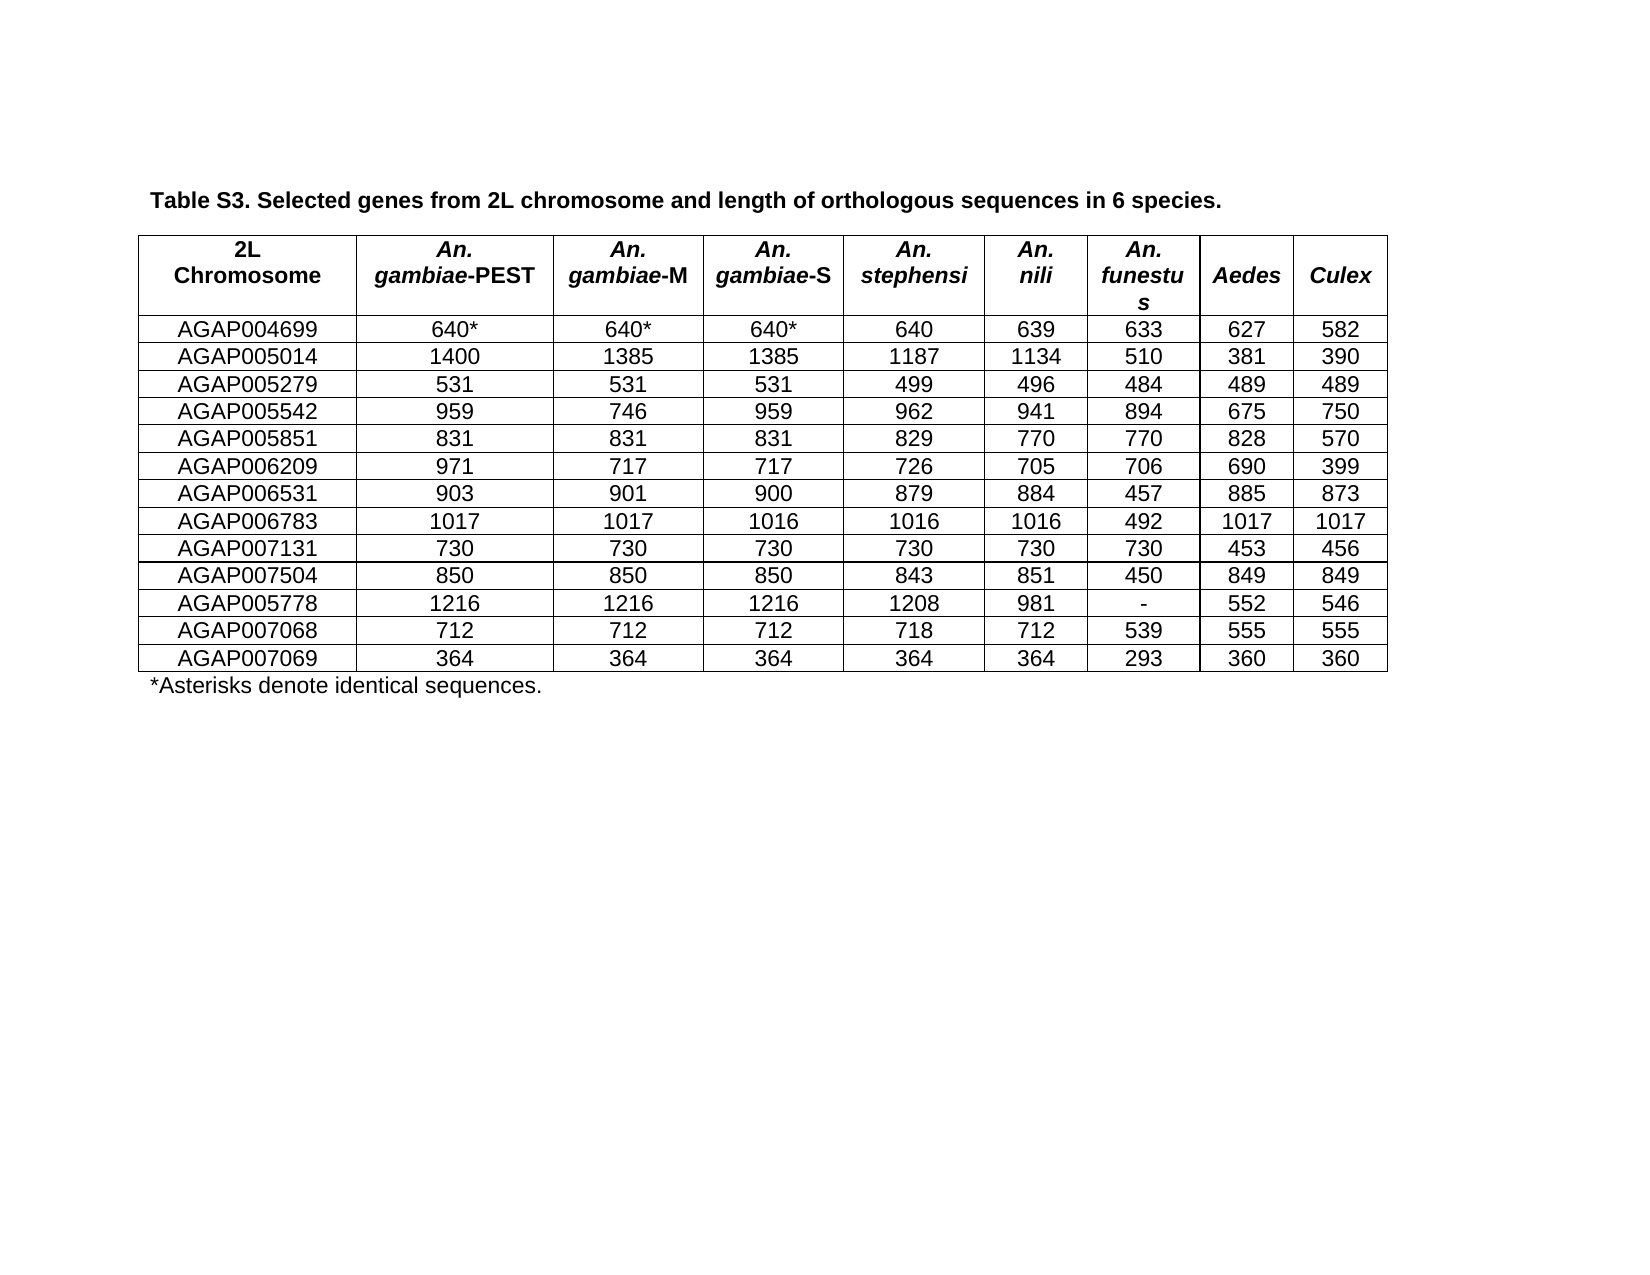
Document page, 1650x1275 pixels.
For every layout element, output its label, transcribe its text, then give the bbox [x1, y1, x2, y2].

table_cell 1017 [1294, 508, 1387, 534]
table_cell 1134 [985, 343, 1087, 369]
table_cell - [1088, 590, 1199, 616]
table_cell 555 [1294, 617, 1387, 643]
table_cell 1017 [1201, 508, 1293, 534]
table_cell 730 [357, 535, 553, 561]
table_cell 633 [1088, 316, 1199, 342]
table_cell 1216 [554, 590, 703, 616]
table_cell 489 [1201, 371, 1293, 397]
table_cell 726 [844, 453, 984, 479]
table_header An. funestus [1088, 236, 1199, 315]
table_cell 849 [1294, 563, 1387, 589]
table_cell 884 [985, 480, 1087, 507]
table_cell 885 [1201, 480, 1293, 507]
table_cell 730 [1088, 535, 1199, 561]
table_cell 971 [357, 453, 553, 479]
table_cell 712 [554, 617, 703, 643]
table_cell 640* [357, 316, 553, 342]
table_cell 364 [985, 645, 1087, 671]
table_cell 1400 [357, 343, 553, 369]
table_header An. gambiae-S [704, 236, 843, 315]
table_cell 843 [844, 563, 984, 589]
table_cell 746 [554, 398, 703, 424]
table_cell 901 [554, 480, 703, 507]
table_cell 941 [985, 398, 1087, 424]
table_cell 903 [357, 480, 553, 507]
table_cell AGAP007068 [139, 617, 356, 643]
table_cell 894 [1088, 398, 1199, 424]
table_cell 492 [1088, 508, 1199, 534]
table_cell AGAP006209 [139, 453, 356, 479]
table_cell 364 [704, 645, 843, 671]
table_cell 712 [985, 617, 1087, 643]
table_cell 828 [1201, 425, 1293, 452]
table_cell 453 [1201, 535, 1293, 561]
table_cell 730 [704, 535, 843, 561]
table_cell 851 [985, 563, 1087, 589]
table_cell 546 [1294, 590, 1387, 616]
table_cell 627 [1201, 316, 1293, 342]
table_cell 831 [357, 425, 553, 452]
table_cell 639 [985, 316, 1087, 342]
table_cell 1016 [985, 508, 1087, 534]
table_cell 959 [357, 398, 553, 424]
table_cell 717 [554, 453, 703, 479]
table_cell AGAP005851 [139, 425, 356, 452]
table_header Culex [1294, 236, 1387, 315]
table_cell 1187 [844, 343, 984, 369]
table_cell 360 [1201, 645, 1293, 671]
table_cell 849 [1201, 563, 1293, 589]
table_cell 499 [844, 371, 984, 397]
table_cell AGAP006531 [139, 480, 356, 507]
table_cell 1017 [357, 508, 553, 534]
table_cell AGAP006783 [139, 508, 356, 534]
table_cell 640* [554, 316, 703, 342]
table_header Aedes [1201, 236, 1293, 315]
table_cell 640* [704, 316, 843, 342]
table_cell 450 [1088, 563, 1199, 589]
table_cell 730 [985, 535, 1087, 561]
table_cell 555 [1201, 617, 1293, 643]
table_cell 364 [844, 645, 984, 671]
table_header 2L Chromosome [139, 236, 356, 315]
table_cell 770 [985, 425, 1087, 452]
table_cell 730 [844, 535, 984, 561]
table_cell 399 [1294, 453, 1387, 479]
table_cell 879 [844, 480, 984, 507]
text *Asterisks denote identical sequences. [150, 672, 1500, 698]
table_cell 981 [985, 590, 1087, 616]
table_header An. gambiae-M [554, 236, 703, 315]
table_cell AGAP007131 [139, 535, 356, 561]
table_cell 1385 [554, 343, 703, 369]
table_cell AGAP005542 [139, 398, 356, 424]
table_cell 730 [554, 535, 703, 561]
table_cell 484 [1088, 371, 1199, 397]
table_cell AGAP007069 [139, 645, 356, 671]
table_cell 531 [554, 371, 703, 397]
table_cell 1385 [704, 343, 843, 369]
table_cell 831 [704, 425, 843, 452]
table_cell 582 [1294, 316, 1387, 342]
table_cell 390 [1294, 343, 1387, 369]
table_cell 570 [1294, 425, 1387, 452]
table_cell 831 [554, 425, 703, 452]
table_cell AGAP007504 [139, 563, 356, 589]
table_cell 1208 [844, 590, 984, 616]
table_cell 510 [1088, 343, 1199, 369]
table_cell 829 [844, 425, 984, 452]
table_cell 706 [1088, 453, 1199, 479]
table_cell 1216 [357, 590, 553, 616]
table_cell 750 [1294, 398, 1387, 424]
table_cell 381 [1201, 343, 1293, 369]
table_cell 675 [1201, 398, 1293, 424]
table_cell 900 [704, 480, 843, 507]
table_header An. stephensi [844, 236, 984, 315]
table_cell 770 [1088, 425, 1199, 452]
table_cell 712 [704, 617, 843, 643]
table_cell AGAP005778 [139, 590, 356, 616]
table_cell 293 [1088, 645, 1199, 671]
table_cell 1016 [844, 508, 984, 534]
table_cell 539 [1088, 617, 1199, 643]
table_cell 552 [1201, 590, 1293, 616]
table_cell AGAP005279 [139, 371, 356, 397]
table_cell 531 [704, 371, 843, 397]
table_cell 364 [357, 645, 553, 671]
table_cell 1017 [554, 508, 703, 534]
table_cell 850 [554, 563, 703, 589]
table_cell 457 [1088, 480, 1199, 507]
table_cell 705 [985, 453, 1087, 479]
table_cell 717 [704, 453, 843, 479]
table_cell 360 [1294, 645, 1387, 671]
text Table S3. Selected genes from 2L chromosome and length of orthologous sequences in 6 species. [150, 187, 1500, 214]
table_cell 712 [357, 617, 553, 643]
table_cell 364 [554, 645, 703, 671]
table_cell 690 [1201, 453, 1293, 479]
table_cell 962 [844, 398, 984, 424]
table_cell 850 [357, 563, 553, 589]
table_header An. gambiae-PEST [357, 236, 553, 315]
table_cell 873 [1294, 480, 1387, 507]
table_cell 718 [844, 617, 984, 643]
table_header An. nili [985, 236, 1087, 315]
table_cell 959 [704, 398, 843, 424]
table_cell 640 [844, 316, 984, 342]
table_cell 531 [357, 371, 553, 397]
table_cell 1016 [704, 508, 843, 534]
table_cell 1216 [704, 590, 843, 616]
table_cell 850 [704, 563, 843, 589]
table_cell 489 [1294, 371, 1387, 397]
table_cell 496 [985, 371, 1087, 397]
table_cell AGAP004699 [139, 316, 356, 342]
table_cell 456 [1294, 535, 1387, 561]
table_cell AGAP005014 [139, 343, 356, 369]
